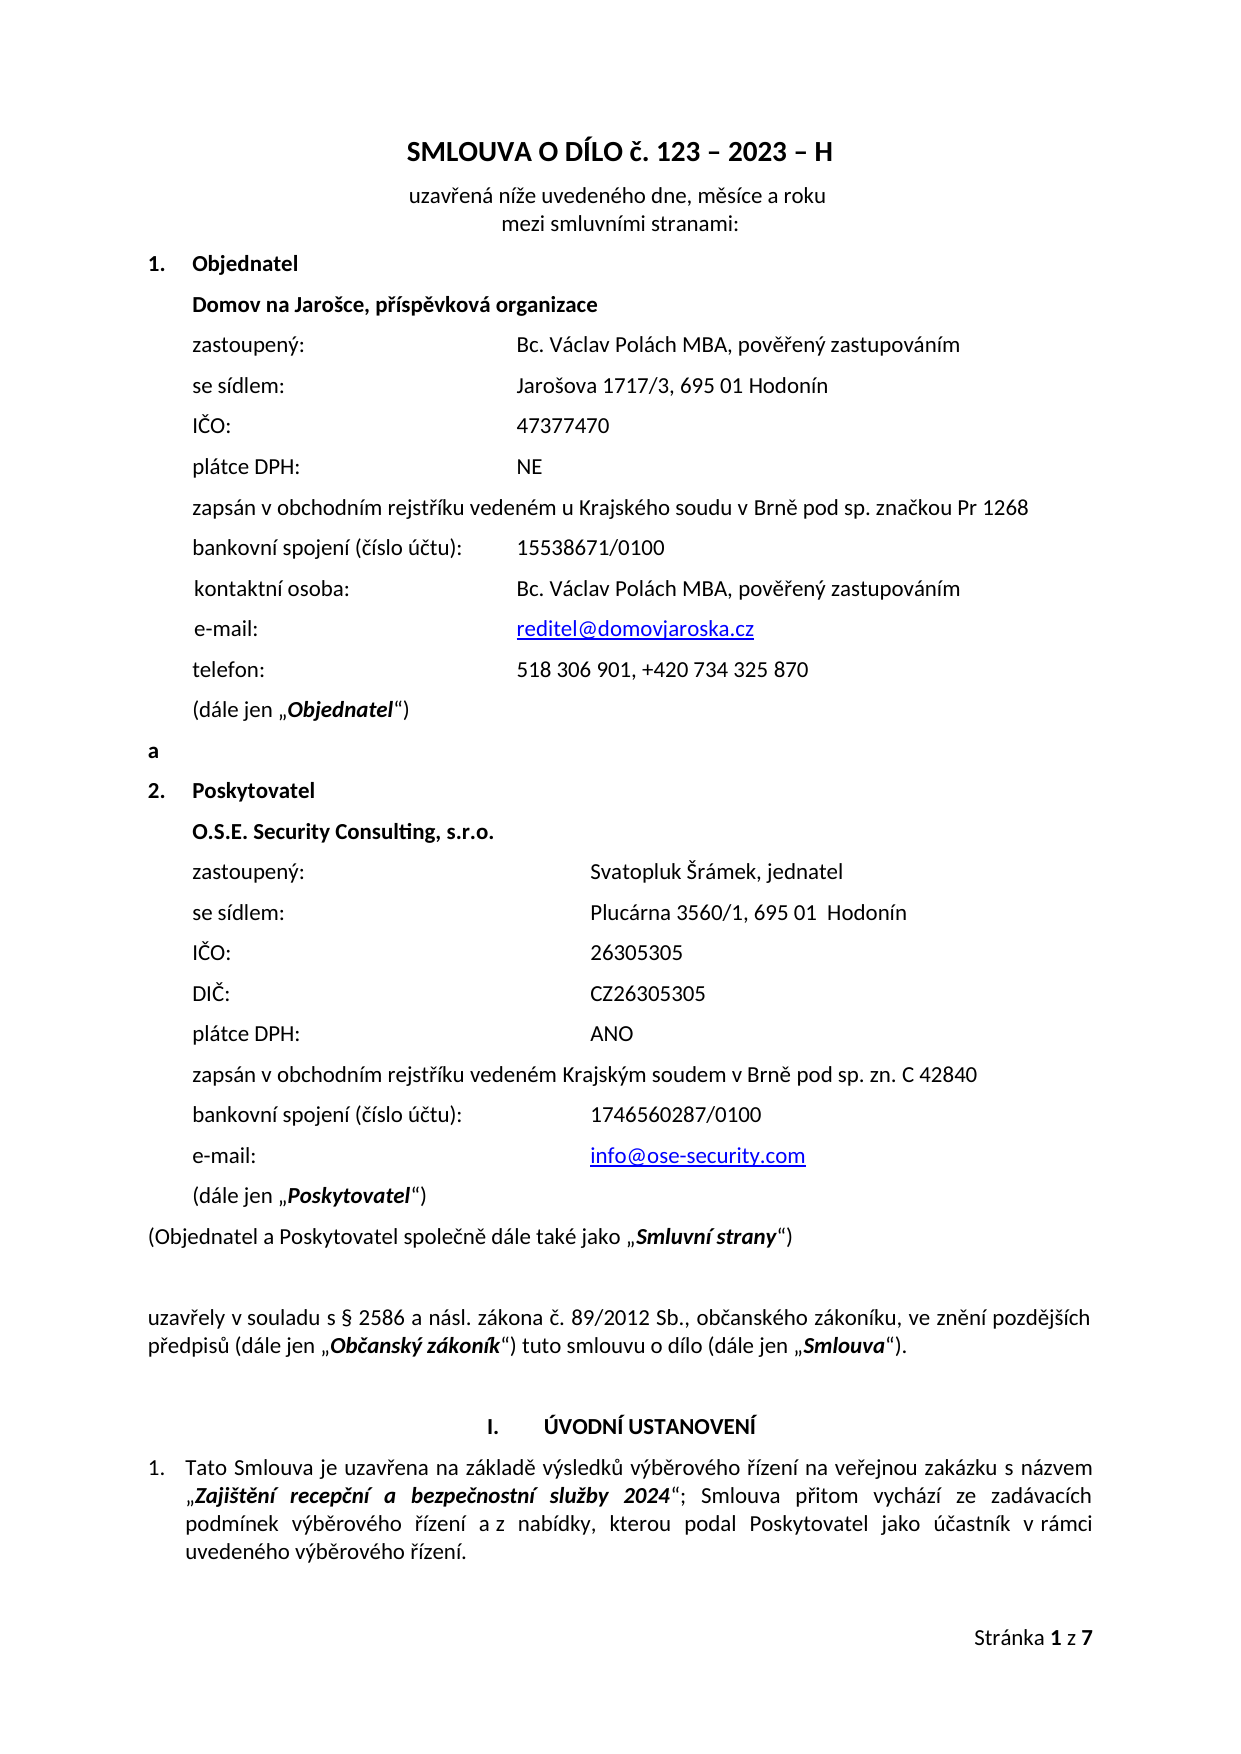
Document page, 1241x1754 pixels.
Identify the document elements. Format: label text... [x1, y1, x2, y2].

text se sídlem: Jarošova 1717/3, 695 01 Hodonín [192, 371, 1093, 399]
text uzavřely v souladu s § 2586 a násl. zákona č. 89/2012 Sb., občanského zákoníku, ve znění pozdějších předpisů (dále jen „Občanský zákoník“) tuto smlouvu o dílo (dále jen „Smlouva“). [148, 1303, 1093, 1359]
list Tato Smlouva je uzavřena na základě výsledků výběrového řízení na veřejnou zakázku s názvem „Zajištění recepční a bezpečnostní služby 2024“; Smlouva přitom vychází ze zadávacích podmínek výběrového řízení a z nabídky, kterou podal Poskytovatel jako účastník v rámci uvedeného výběrového řízení. [148, 1453, 1093, 1565]
text e-mail: info@ose-security.com [192, 1141, 1093, 1169]
text SMLOUVA O DÍLO č. 123 – 2023 – H [148, 133, 1093, 168]
list Poskytovatel [148, 776, 1093, 804]
text kontaktní osoba: Bc. Václav Polách MBA, pověřený zastupováním [148, 574, 1093, 602]
text bankovní spojení (číslo účtu): 1746560287/0100 [192, 1101, 1093, 1128]
text telefon: 518 306 901, +420 734 325 870 [192, 655, 1093, 683]
text a [148, 736, 1093, 764]
text zapsán v obchodním rejstříku vedeném u Krajského soudu v Brně pod sp. značkou Pr 1268 [192, 493, 1093, 521]
text e-mail: reditel@domovjaroska.cz [148, 614, 1093, 642]
text IČO: 47377470 [192, 412, 1093, 440]
text zastoupený: Svatopluk Šrámek, jednatel [192, 857, 1093, 885]
list ÚVODNÍ USTANOVENÍ [148, 1412, 1093, 1440]
text plátce DPH: ANO [192, 1019, 1093, 1047]
text (dále jen „Poskytovatel“) [148, 1182, 1093, 1209]
text zastoupený: Bc. Václav Polách MBA, pověřený zastupováním [192, 331, 1093, 359]
text (Objednatel a Poskytovatel společně dále také jako „Smluvní strany“) [148, 1222, 1093, 1250]
text IČO: 26305305 [192, 938, 1093, 966]
text O.S.E. Security Consulting, s.r.o. [192, 817, 1093, 845]
text zapsán v obchodním rejstříku vedeném Krajským soudem v Brně pod sp. zn. C 42840 [192, 1060, 1093, 1088]
text uzavřená níže uvedeného dne, měsíce a roku mezi smluvními stranami: [148, 181, 1093, 237]
text plátce DPH: NE [192, 452, 1093, 480]
list Objednatel [148, 249, 1093, 278]
text (dále jen „Objednatel“) [192, 695, 1093, 723]
text bankovní spojení (číslo účtu): 15538671/0100 [192, 533, 1093, 561]
text Domov na Jarošce, příspěvková organizace [192, 290, 1093, 318]
text se sídlem: Plucárna 3560/1, 695 01 Hodonín [192, 898, 1093, 926]
text DIČ: CZ26305305 [192, 979, 1093, 1007]
